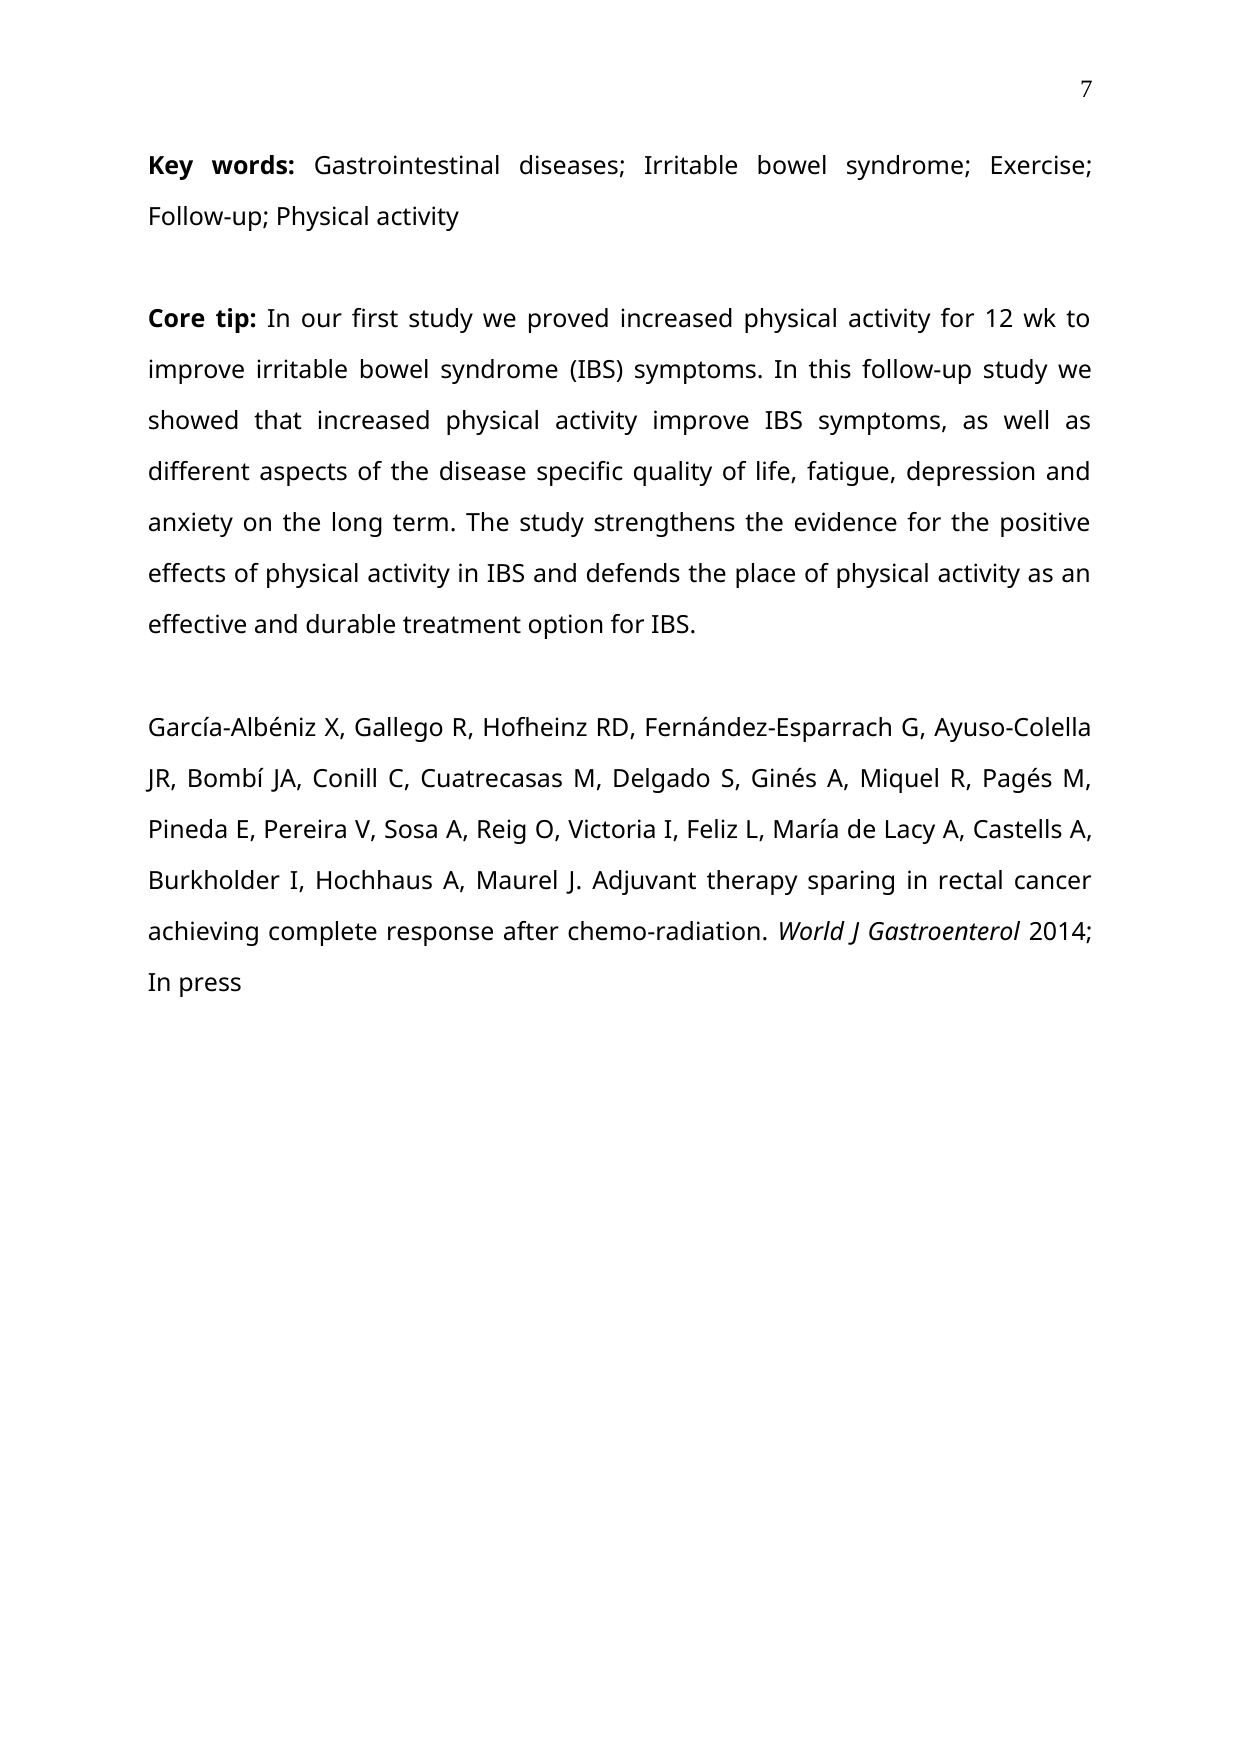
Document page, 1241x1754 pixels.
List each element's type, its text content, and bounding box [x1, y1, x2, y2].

text Key words: Gastrointestinal diseases; Irritable bowel syndrome; Exercise; Follow-up; Physical activity [148, 148, 1092, 233]
text Core tip: In our first study we proved increased physical activity for 12 wk to improve irritable bowel syndrome (IBS) symptoms. In this follow-up study we showed that increased physical activity improve IBS symptoms, as well as different aspects of the disease specific quality of life, fatigue, depression and anxiety on the long term. The study strengthens the evidence for the positive effects of physical activity in IBS and defends the place of physical activity as an effective and durable treatment option for IBS. [148, 301, 1092, 641]
text García-Albéniz X, Gallego R, Hofheinz RD, Fernández-Esparrach G, Ayuso-Colella JR, Bombí JA, Conill C, Cuatrecasas M, Delgado S, Ginés A, Miquel R, Pagés M, Pineda E, Pereira V, Sosa A, Reig O, Victoria I, Feliz L, María de Lacy A, Castells A, Burkholder I, Hochhaus A, Maurel J. Adjuvant therapy sparing in rectal cancer achieving complete response after chemo-radiation. World J Gastroenterol 2014; In press [148, 709, 1092, 998]
